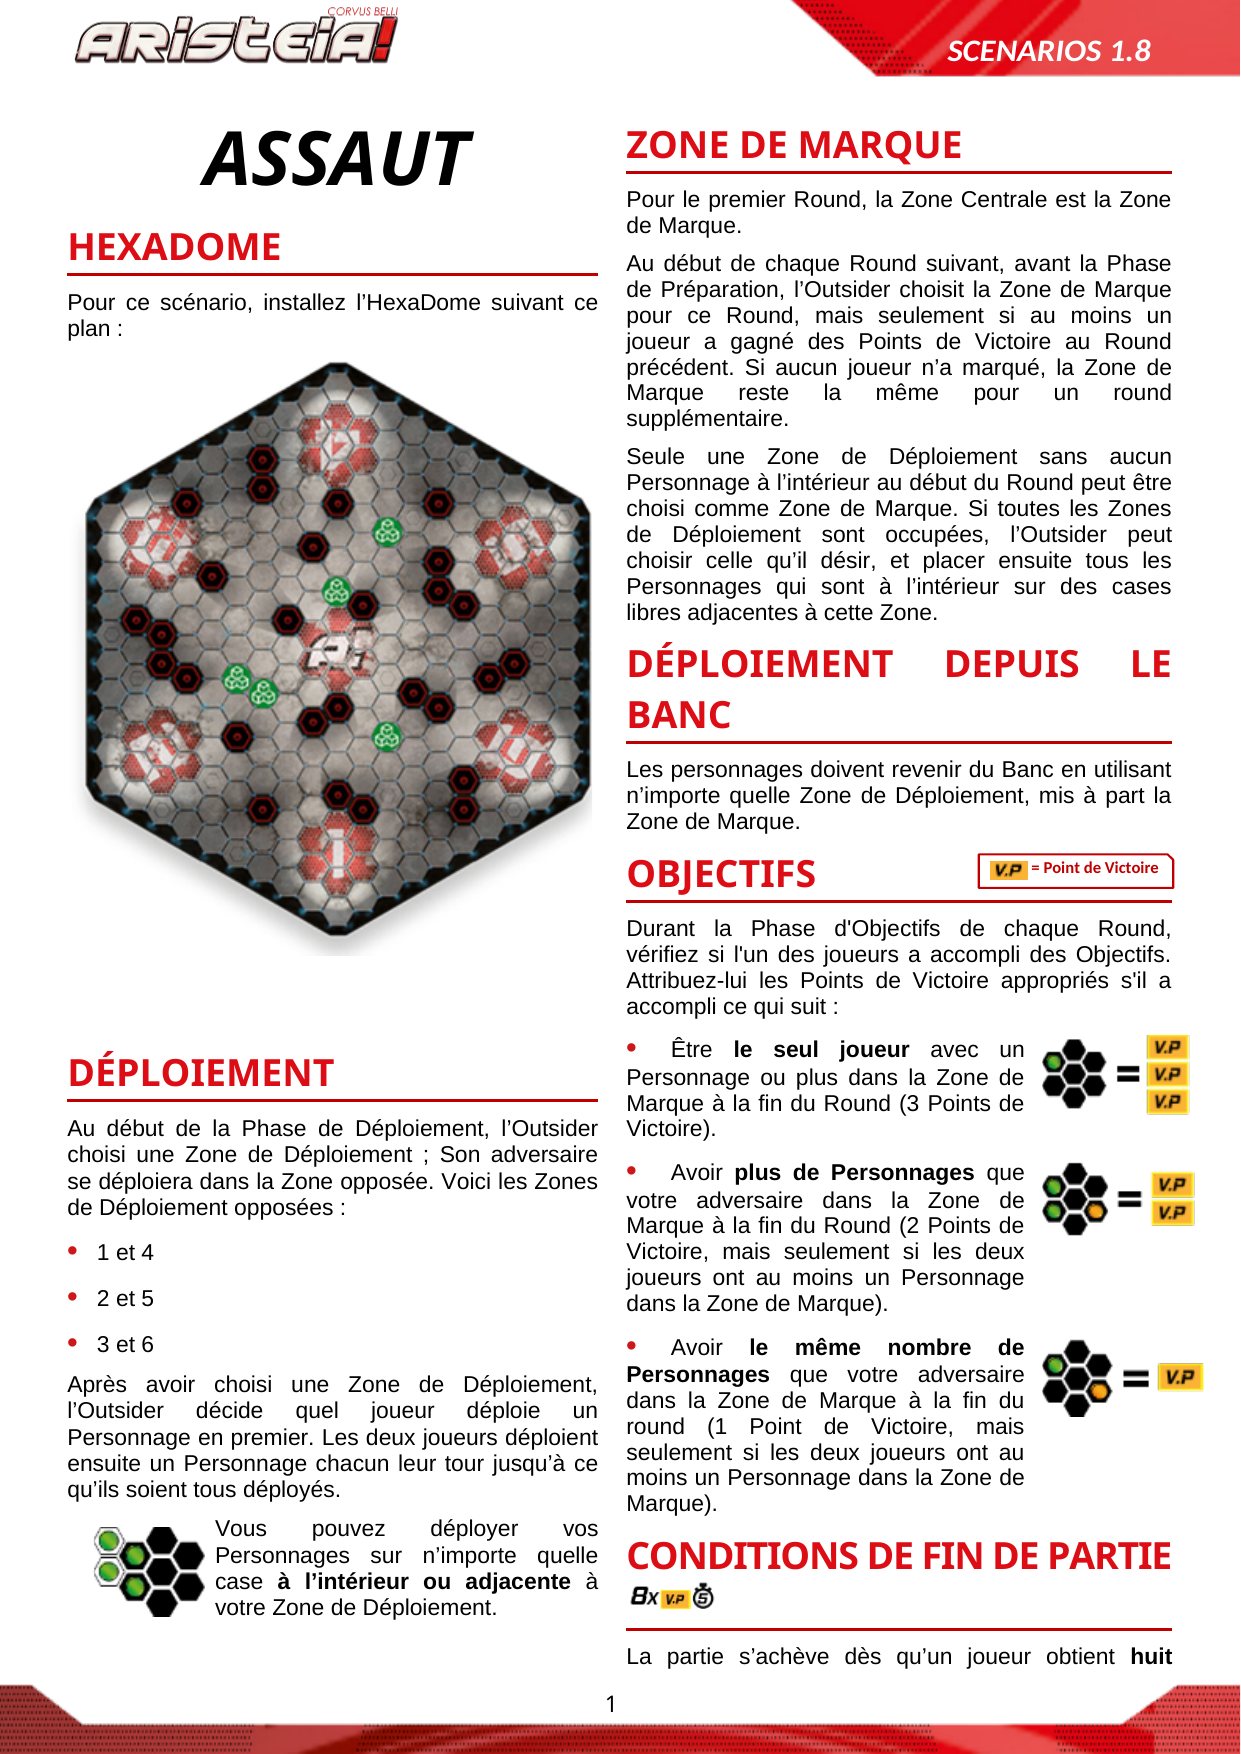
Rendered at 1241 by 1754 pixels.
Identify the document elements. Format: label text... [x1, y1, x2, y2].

subtitle CONDITIONS DE FIN DE PARTIE [626, 1529, 1172, 1628]
picture [990, 861, 1028, 880]
text Au début de la Phase de Déploiement, l’Outsider choisi une Zone de Déploiement ; Son adversaire se déploiera dans la Zone opposée. Voici les Zones de Déploiement opposées : [67, 1115, 598, 1220]
list Avoir le même nombre de Personnages que votre adversaire dans la Zone de Marque à la fin du round (1 Point de Victoire, mais seulement si les deux joueurs ont au moins un Personnage dans la Zone de Marque). [626, 1329, 1025, 1517]
picture [54, 0, 418, 75]
subtitle ASSAUT [75, 106, 607, 208]
subtitle HEXADOME [67, 220, 598, 273]
text Les personnages doivent revenir du Banc en utilisant n’importe quelle Zone de Déploiement, mis à part la Zone de Marque. [626, 757, 1172, 834]
subtitle OBJECTIFS [626, 847, 1172, 900]
list Être le seul joueur avec un Personnage ou plus dans la Zone de Marque à la fin du Round (3 Points de Victoire). [626, 1031, 1025, 1142]
text Durant la Phase d'Objectifs de chaque Round, vérifiez si l'un des joueurs a accompli des Objectifs. Attribuez-lui les Points de Victoire appropriés s'il a accompli ce qui suit : [626, 916, 1172, 1019]
list 2 et 5 [67, 1279, 598, 1312]
list Avoir plus de Personnages que votre adversaire dans la Zone de Marque à la fin du Round (2 Points de Victoire, mais seulement si les deux joueurs ont au moins un Personnage dans la Zone de Marque). [626, 1154, 1025, 1316]
subtitle DÉPLOIEMENT [67, 1046, 598, 1099]
picture [626, 1580, 721, 1609]
picture [93, 1527, 205, 1617]
picture [67, 341, 593, 956]
text Après avoir choisi une Zone de Déploiement, l’Outsider décide quel joueur déploie un Personnage en premier. Les deux joueurs déploient ensuite un Personnage chacun leur tour jusqu’à ce qu’ils soient tous déployés. [67, 1371, 598, 1503]
picture [1042, 1035, 1204, 1417]
text Pour le premier Round, la Zone Centrale est la Zone de Marque. [626, 187, 1172, 238]
list 3 et 6 [67, 1325, 598, 1358]
picture [0, 1684, 1241, 1754]
picture [773, 0, 1240, 86]
text Vous pouvez déployer vos Personnages sur n’importe quelle case à l’intérieur ou adjacente à votre Zone de Déploiement. [215, 1515, 598, 1621]
text Pour ce scénario, installez l’HexaDome suivant ce plan : [67, 289, 598, 342]
text Seule une Zone de Déploiement sans aucun Personnage à l’intérieur au début du Round peut être choisi comme Zone de Marque. Si toutes les Zones de Déploiement sont occupées, l’Outsider peut choisir celle qu’il désir, et placer ensuite tous les Personnages qui sont à l’intérieur sur des cases libres adjacentes à cette Zone. [626, 444, 1172, 625]
list 1 et 4 [67, 1233, 598, 1266]
subtitle DÉPLOIEMENT DEPUIS LE BANC [626, 637, 1172, 741]
text La partie s’achève dès qu’un joueur obtient huit Points de Victoire ou plus, ou à la fin du cinquième Round, suivant ce qui arrive en premier. [626, 1644, 1172, 1669]
subtitle ZONE DE MARQUE [626, 118, 1172, 171]
text Au début de chaque Round suivant, avant la Phase de Préparation, l’Outsider choisit la Zone de Marque pour ce Round, mais seulement si au moins un joueur a gagné des Points de Victoire au Round précédent. Si aucun joueur n’a marqué, la Zone de Marque reste la même pour un round supplémentaire. [626, 251, 1172, 432]
